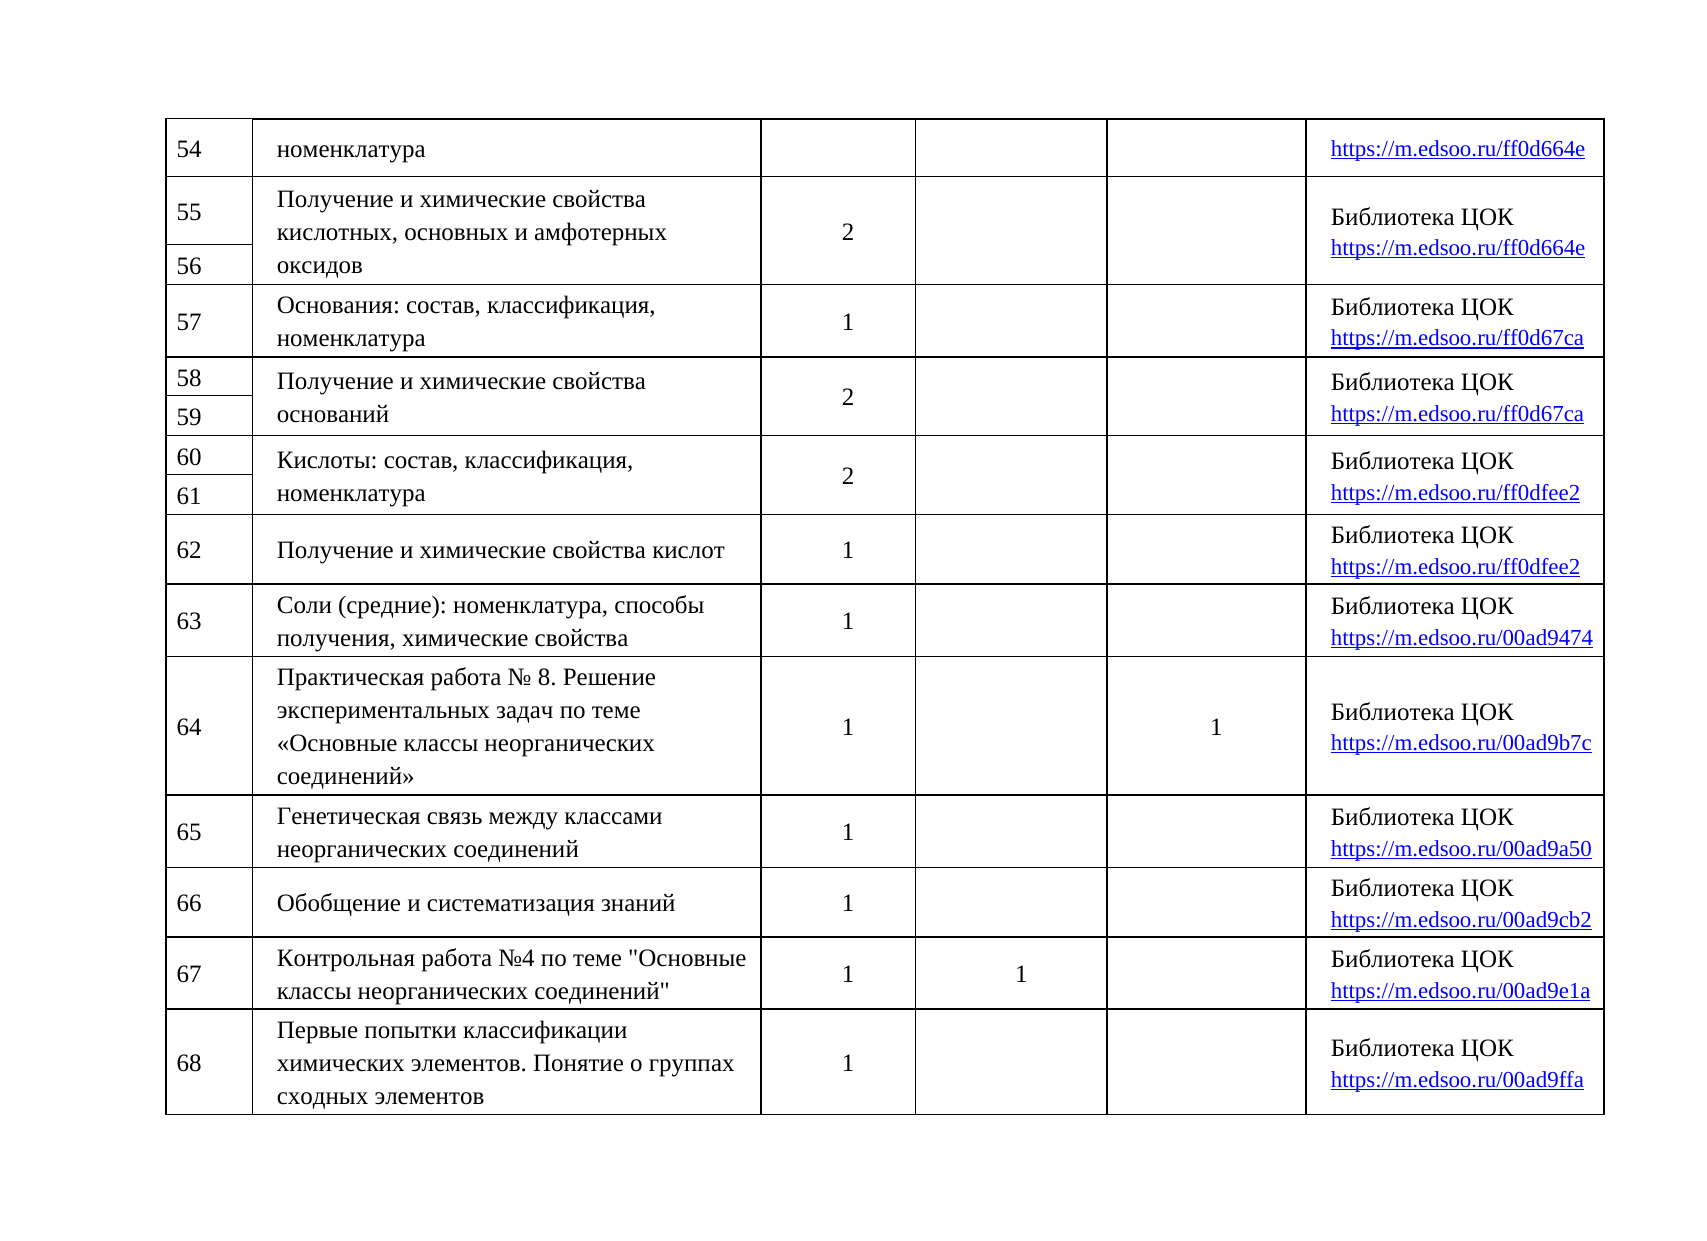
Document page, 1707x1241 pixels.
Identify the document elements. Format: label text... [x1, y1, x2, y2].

table_cell [916, 585, 1106, 656]
table_cell [916, 796, 1106, 866]
table_cell 1 [916, 938, 1106, 1008]
table_cell Библиотека ЦОК https://m.edsoo.ru/00ad9a50 [1307, 796, 1603, 866]
table_cell 1 [762, 585, 915, 656]
table_cell Библиотека ЦОК https://m.edsoo.ru/ff0d67ca [1307, 358, 1603, 435]
table_cell Библиотека ЦОК https://m.edsoo.ru/00ad9474 [1307, 585, 1603, 656]
table_cell 2 [762, 120, 915, 176]
table_cell [1108, 515, 1305, 583]
table_cell 68 [167, 1010, 252, 1114]
table_cell Получение и химические свойства кислотных, основных и амфотерных оксидов [253, 177, 760, 284]
table_cell [916, 515, 1106, 583]
table_cell Библиотека ЦОК https://m.edsoo.ru/ff0dfee2 [1307, 436, 1603, 513]
table_cell [1108, 436, 1305, 513]
table_cell Библиотека ЦОК https://m.edsoo.ru/ff0dfee2 [1307, 515, 1603, 583]
table_cell Библиотека ЦОК https://m.edsoo.ru/00ad9b7c [1307, 657, 1603, 794]
table_cell [916, 177, 1106, 284]
table_cell Библиотека ЦОК https://m.edsoo.ru/00ad9e1a [1307, 938, 1603, 1008]
table_cell Практическая работа № 8. Решение экспериментальных задач по теме «Основные классы неорганических соединений» [253, 657, 760, 794]
table_cell [1108, 285, 1305, 356]
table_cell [1307, 120, 1603, 176]
table_cell 2 [762, 358, 915, 435]
table_cell [916, 358, 1106, 435]
table_cell 58 [167, 358, 252, 395]
table_cell [916, 120, 1106, 176]
table_cell 1 [762, 285, 915, 356]
table_cell Основания: состав, классификация, номенклатура [253, 285, 760, 356]
table_cell Библиотека ЦОК https://m.edsoo.ru/00ad9cb2 [1307, 868, 1603, 936]
table_cell 59 [167, 396, 252, 435]
table_cell 1 [1108, 657, 1305, 794]
table_cell 60 [167, 436, 252, 474]
table_cell [916, 285, 1106, 356]
table_cell [1108, 1010, 1305, 1114]
table_cell 64 [167, 657, 252, 794]
table_cell 1 [762, 868, 915, 936]
table_cell [1108, 358, 1305, 435]
table_cell Первые попытки классификации химических элементов. Понятие о группах сходных элементов [253, 1010, 760, 1114]
table_cell 67 [167, 938, 252, 1008]
table_cell Библиотека ЦОК https://m.edsoo.ru/00ad9ffa [1307, 1010, 1603, 1114]
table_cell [253, 120, 760, 176]
table_cell 66 [167, 868, 252, 936]
table_cell Генетическая связь между классами неорганических соединений [253, 796, 760, 866]
table_cell 2 [762, 436, 915, 513]
table_cell 1 [762, 938, 915, 1008]
table_cell 62 [167, 515, 252, 583]
table_cell [1108, 868, 1305, 936]
table_cell [916, 1010, 1106, 1114]
table_cell [916, 657, 1106, 794]
table_cell 56 [167, 245, 252, 284]
table_cell Соли (средние): номенклатура, способы получения, химические свойства [253, 585, 760, 656]
table_cell [1108, 938, 1305, 1008]
table_cell [1108, 177, 1305, 284]
table_cell [916, 436, 1106, 513]
table_cell Обобщение и систематизация знаний [253, 868, 760, 936]
table_cell Получение и химические свойства кислот [253, 515, 760, 583]
table_cell 2 [762, 177, 915, 284]
table_cell 65 [167, 796, 252, 866]
table_cell 1 [762, 796, 915, 866]
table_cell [1307, 177, 1603, 284]
table_cell [1108, 120, 1305, 176]
table_cell Получение и химические свойства оснований [253, 358, 760, 435]
table_cell Кислоты: состав, классификация, номенклатура [253, 436, 760, 513]
table_cell 63 [167, 585, 252, 656]
table_cell 1 [762, 657, 915, 794]
table_cell 57 [167, 285, 252, 356]
table_cell [916, 868, 1106, 936]
table_cell 1 [762, 515, 915, 583]
table_cell [1108, 585, 1305, 656]
table_cell 54 [167, 119, 252, 176]
table_cell 61 [167, 475, 252, 513]
table_cell 1 [762, 1010, 915, 1114]
table_cell Библиотека ЦОК https://m.edsoo.ru/ff0d67ca [1307, 285, 1603, 356]
table_cell [1108, 796, 1305, 866]
table_cell 55 [167, 177, 252, 244]
table_cell Контрольная работа №4 по теме "Основные классы неорганических соединений" [253, 938, 760, 1008]
